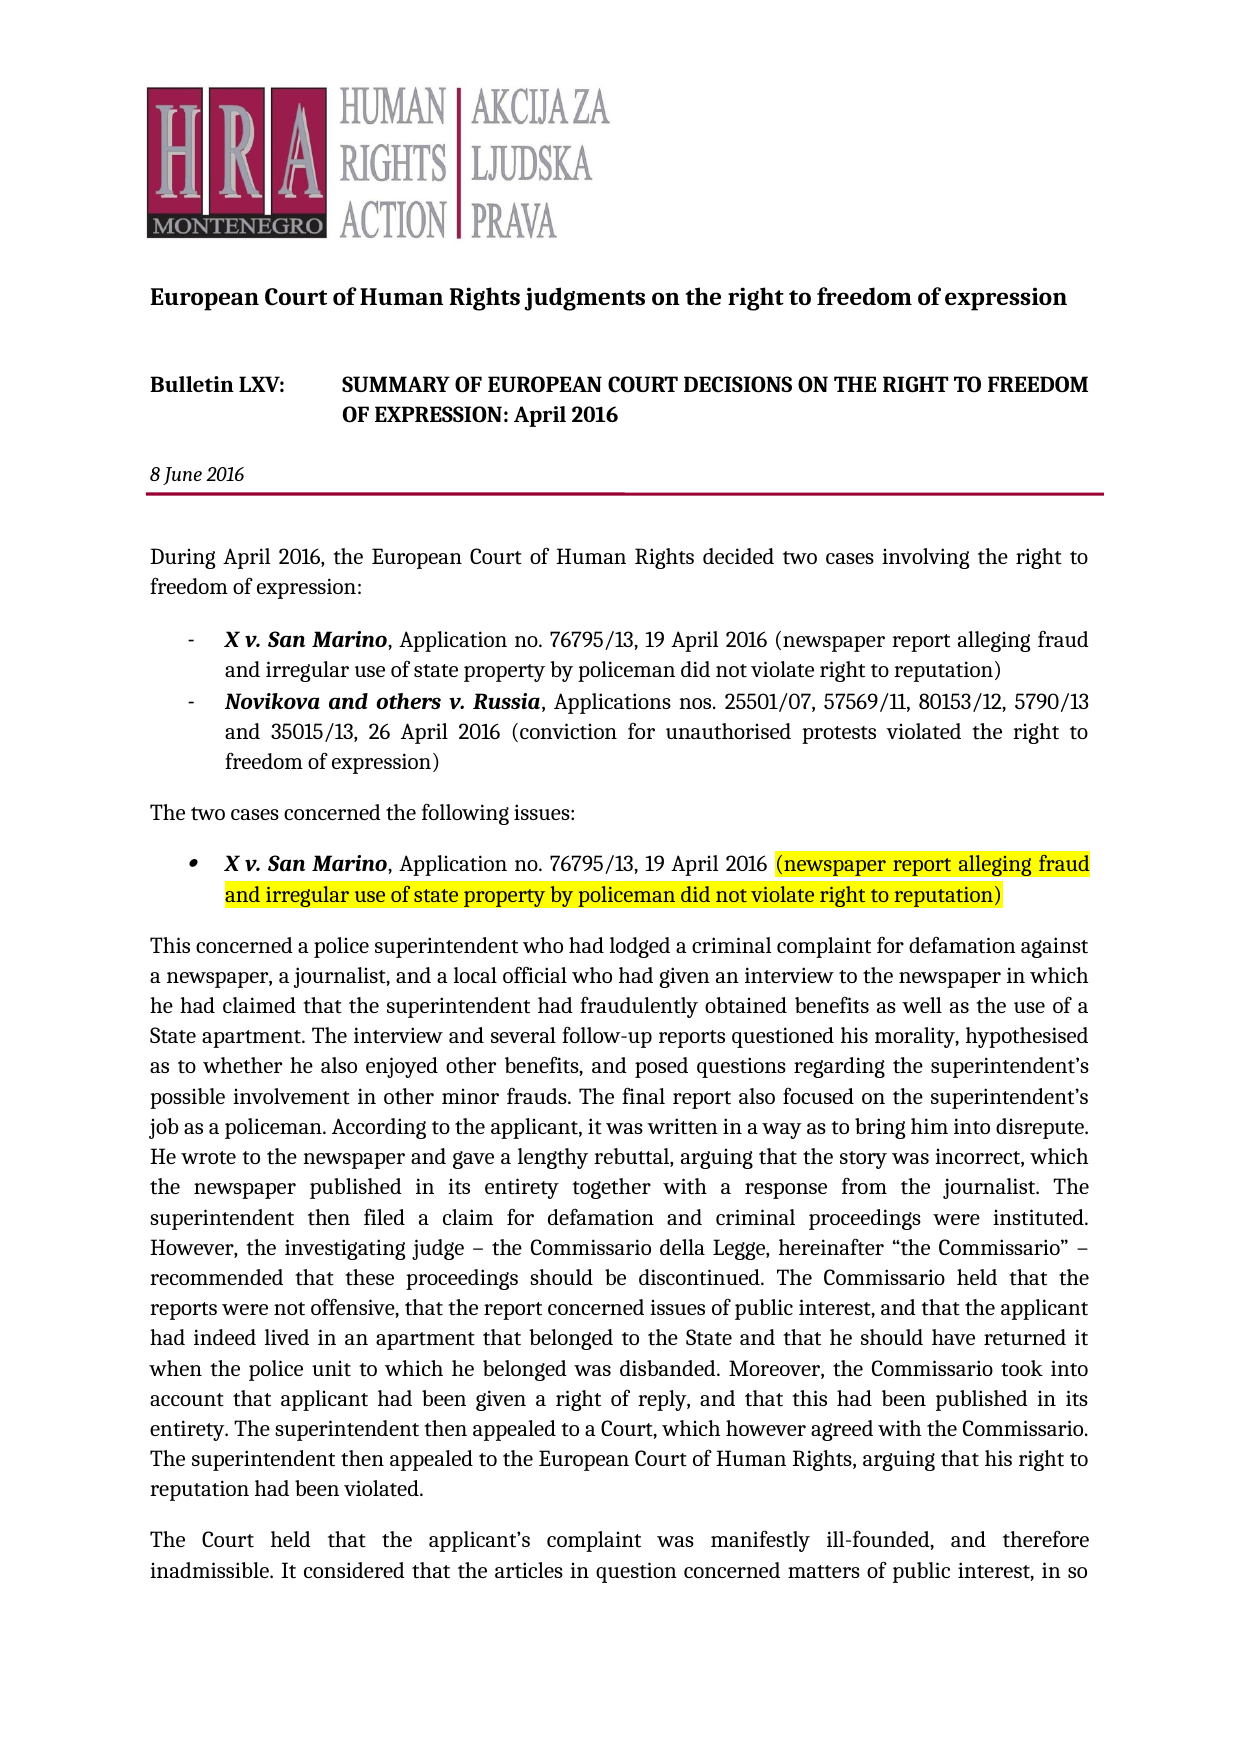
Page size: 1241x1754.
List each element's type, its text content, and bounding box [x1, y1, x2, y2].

text Bulletin LXV: SUMMARY OF EUROPEAN COURT DECISIONS ON THE RIGHT TO FREEDOM OF EXPRESSION: April 2016 [150, 371, 1090, 428]
text The two cases concerned the following issues: [150, 800, 1090, 826]
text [150, 1527, 1090, 1584]
text European Court of Human Rights judgments on the right to freedom of expression [150, 283, 1090, 312]
text 8 June 2016 [150, 462, 1090, 486]
text During April 2016, the European Court of Human Rights decided two cases involving the right to freedom of expression: [150, 544, 1090, 600]
list Novikova and others v. Russia, Applications nos. 25501/07, 57569/11, 80153/12, 5790/13 and 35015/13, 26 April 2016 (conviction for unauthorised protests violated the right to freedom of expression) [187, 687, 1090, 775]
list X v. San Marino, Application no. 76795/13, 19 April 2016 (newspaper report alleging fraud and irregular use of state property by policeman did not violate right to reputation) [187, 851, 1090, 908]
picture [126, 63, 632, 264]
list X v. San Marino, Application no. 76795/13, 19 April 2016 (newspaper report alleging fraud and irregular use of state property by policeman did not violate right to reputation) [187, 625, 1090, 683]
text This concerned a police superintendent who had lodged a criminal complaint for defamation against a newspaper, a journalist, and a local official who had given an interview to the newspaper in which he had claimed that the superintendent had fraudulently obtained benefits as well as the use of a State apartment. The interview and several follow-up reports questioned his morality, hypothesised as to whether he also enjoyed other benefits, and posed questions regarding the superintendent’s possible involvement in other minor frauds. The final report also focused on the superintendent’s job as a policeman. According to the applicant, it was written in a way as to bring him into disrepute. He wrote to the newspaper and gave a lengthy rebuttal, arguing that the story was incorrect, which the newspaper published in its entirety together with a response from the journalist. The superintendent then filed a claim for defamation and criminal proceedings were instituted. However, the investigating judge – the Commissario della Legge, hereinafter “the Commissario” – recommended that these proceedings should be discontinued. The Commissario held that the reports were not offensive, that the report concerned issues of public interest, and that the applicant had indeed lived in an apartment that belonged to the State and that he should have returned it when the police unit to which he belonged was disbanded. Moreover, the Commissario took into account that applicant had been given a right of reply, and that this had been published in its entirety. The superintendent then appealed to a Court, which however agreed with the Commissario. The superintendent then appealed to the European Court of Human Rights, arguing that his right to reputation had been violated. [150, 932, 1090, 1502]
